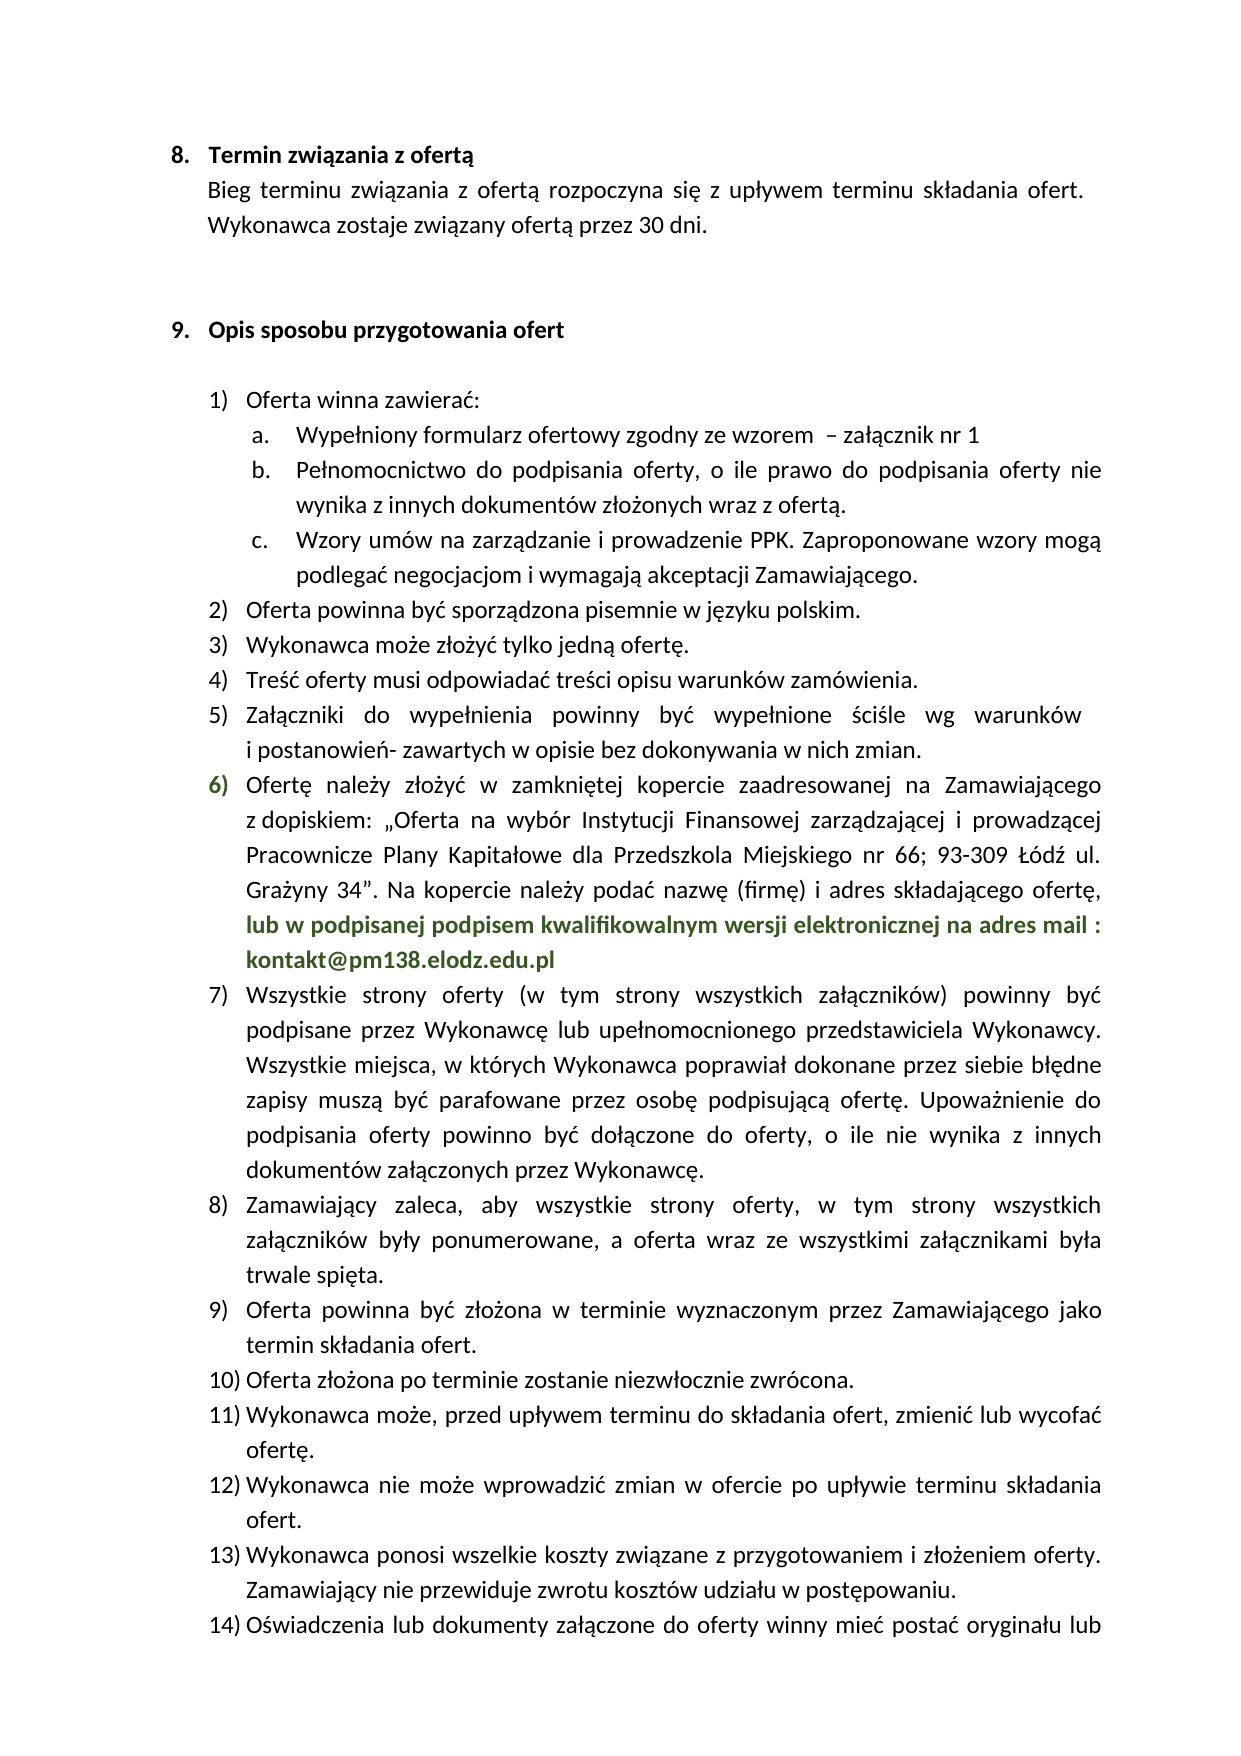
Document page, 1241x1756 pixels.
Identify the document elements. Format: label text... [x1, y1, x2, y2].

list Wszystkie strony oferty (w tym strony wszystkich załączników) powinny być podpisane przez Wykonawcę lub upełnomocnionego przedstawiciela Wykonawcy. Wszystkie miejsca, w których Wykonawca poprawiał dokonane przez siebie błędne zapisy muszą być parafowane przez osobę podpisującą ofertę. Upoważnienie do podpisania oferty powinno być dołączone do oferty, o ile nie wynika z innych dokumentów załączonych przez Wykonawcę. [208, 979, 1103, 1185]
list Pełnomocnictwo do podpisania oferty, o ile prawo do podpisania oferty nie wynika z innych dokumentów złożonych wraz z ofertą. [251, 454, 1103, 520]
list Wzory umów na zarządzanie i prowadzenie PPK. Zaproponowane wzory mogą podlegać negocjacjom i wymagają akceptacji Zamawiającego. [251, 524, 1103, 590]
list Załączniki do wypełnienia powinny być wypełnione ściśle wg warunków i postanowień- zawartych w opisie bez dokonywania w nich zmian. [208, 699, 1103, 765]
list Oferta powinna być sporządzona pisemnie w języku polskim. [208, 594, 1103, 625]
list Oferta powinna być złożona w terminie wyznaczonym przez Zamawiającego jako termin składania ofert. [208, 1294, 1103, 1360]
list Treść oferty musi odpowiadać treści opisu warunków zamówienia. [208, 664, 1103, 695]
list Oferta winna zawierać: [208, 384, 1103, 415]
subtitle Termin związania z ofertą [171, 139, 1103, 170]
list Wykonawca nie może wprowadzić zmian w ofercie po upływie terminu składania ofert. [208, 1469, 1103, 1535]
list Wykonawca może złożyć tylko jedną ofertę. [208, 629, 1103, 660]
list Oferta złożona po terminie zostanie niezwłocznie zwrócona. [208, 1364, 1103, 1395]
subtitle Opis sposobu przygotowania ofert [171, 314, 1103, 345]
list Wykonawca ponosi wszelkie koszty związane z przygotowaniem i złożeniem oferty. Zamawiający nie przewiduje zwrotu kosztów udziału w postępowaniu. [208, 1539, 1103, 1605]
list Ofertę należy złożyć w zamkniętej kopercie zaadresowanej na Zamawiającego z dopiskiem: „Oferta na wybór Instytucji Finansowej zarządzającej i prowadzącej Pracownicze Plany Kapitałowe dla Przedszkola Miejskiego nr 66; 93-309 Łódź ul. Grażyny 34”. Na kopercie należy podać nazwę (firmę) i adres składającego ofertę, lub w podpisanej podpisem kwalifikowalnym wersji elektronicznej na adres mail : kontakt@pm138.elodz.edu.pl [208, 769, 1103, 975]
list Wykonawca może, przed upływem terminu do składania ofert, zmienić lub wycofać ofertę. [208, 1399, 1103, 1465]
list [208, 1609, 1103, 1640]
list Zamawiający zaleca, aby wszystkie strony oferty, w tym strony wszystkich załączników były ponumerowane, a oferta wraz ze wszystkimi załącznikami była trwale spięta. [208, 1189, 1103, 1290]
list Wypełniony formularz ofertowy zgodny ze wzorem – załącznik nr 1 [251, 419, 1103, 450]
text Bieg terminu związania z ofertą rozpoczyna się z upływem terminu składania ofert. Wykonawca zostaje związany ofertą przez 30 dni. [207, 174, 1086, 240]
